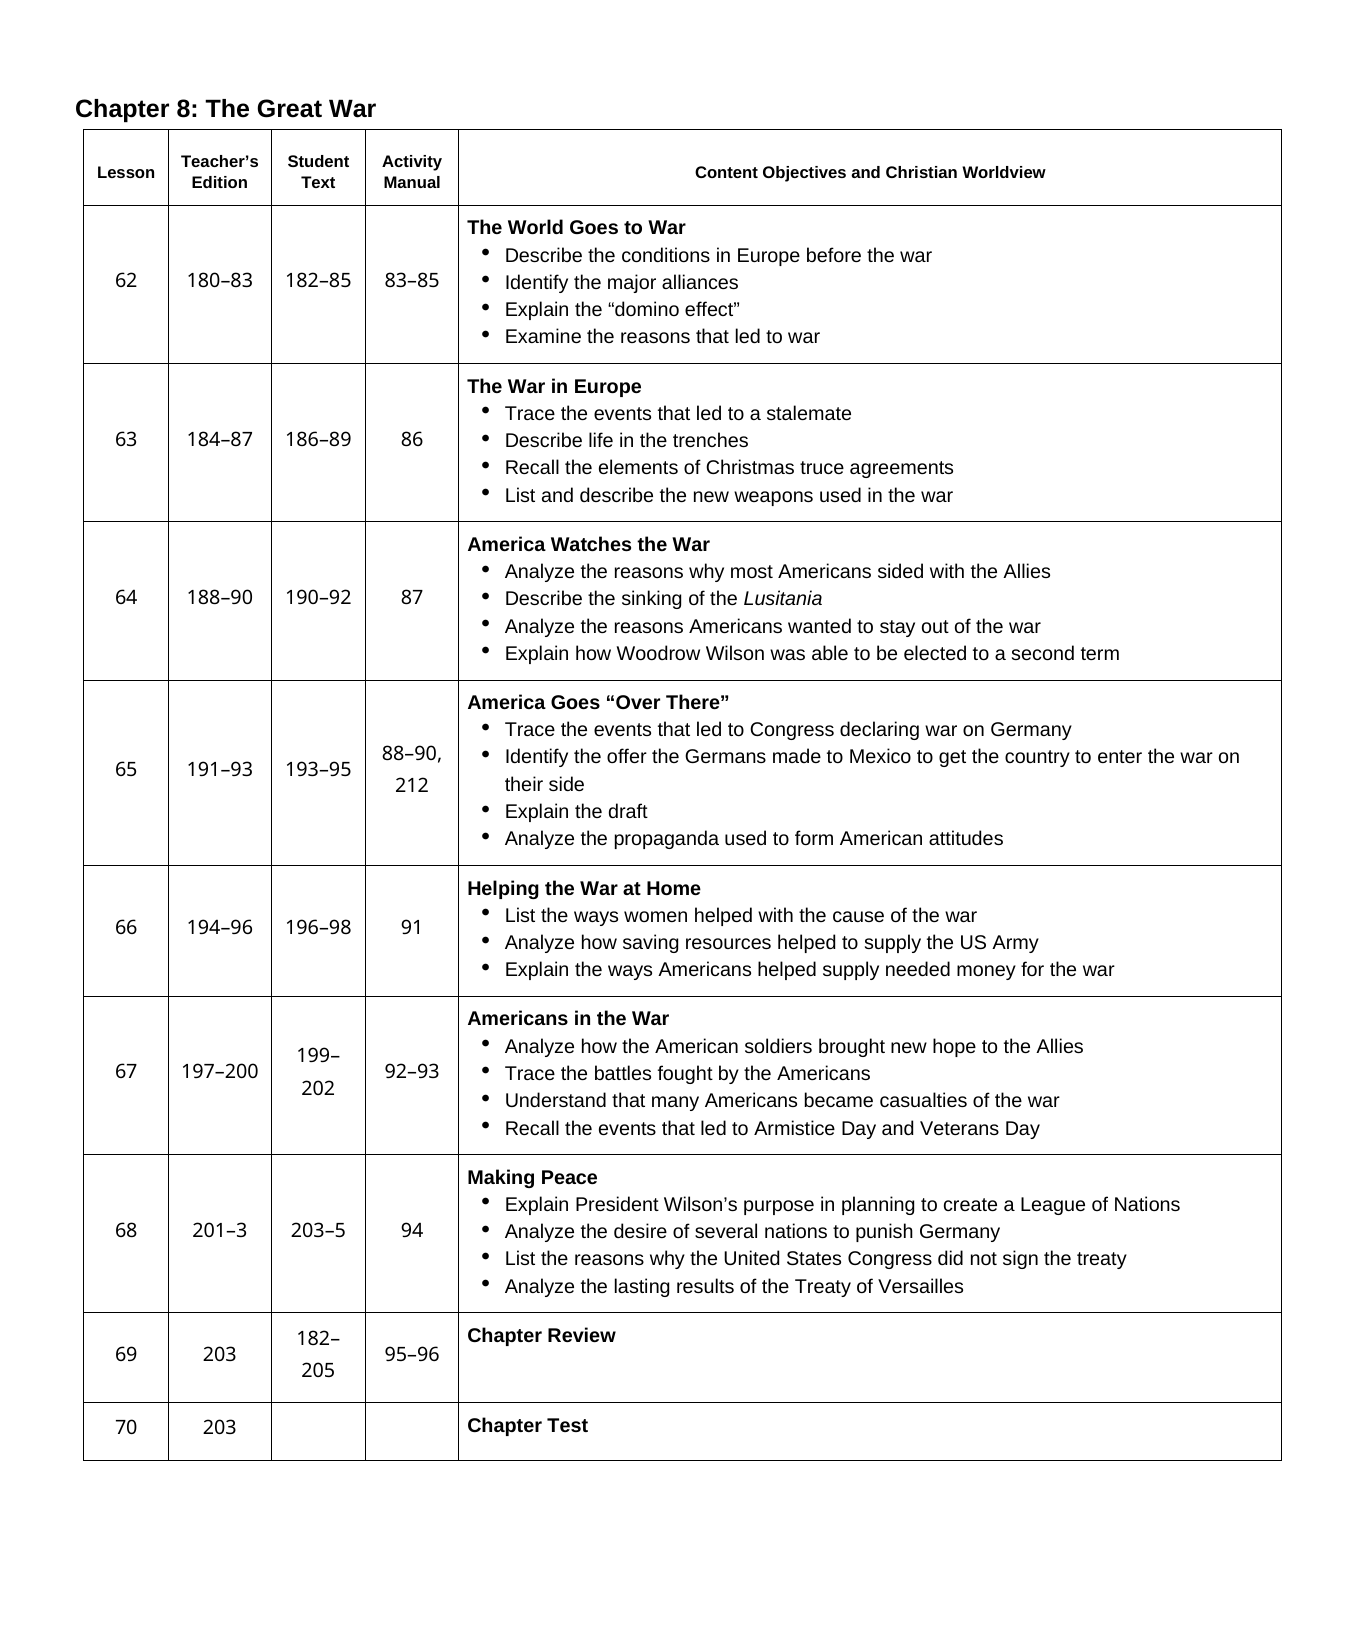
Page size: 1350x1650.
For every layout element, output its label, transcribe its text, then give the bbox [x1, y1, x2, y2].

table_cell 193–95 [272, 681, 365, 865]
table_cell 184–87 [169, 364, 271, 521]
table_cell 194–96 [169, 866, 271, 996]
table_cell [366, 1403, 458, 1459]
table_cell 201–3 [169, 1155, 271, 1312]
table_cell 91 [366, 866, 458, 996]
table_cell Chapter Test [459, 1403, 1281, 1459]
table_cell 86 [366, 364, 458, 521]
table_cell 62 [84, 206, 168, 363]
subtitle Chapter 8: The Great War [75, 94, 1275, 122]
table_cell 182–85 [272, 206, 365, 363]
table_cell The World Goes to War Describe the conditions in Europe before the war Identify the major alliances Explain the “domino effect” Examine the reasons that led to war [459, 206, 1281, 363]
table_cell 65 [84, 681, 168, 865]
table_cell 180–83 [169, 206, 271, 363]
table_cell 188–90 [169, 522, 271, 679]
table_cell 94 [366, 1155, 458, 1312]
table_header Lesson [84, 130, 168, 205]
table_cell 196–98 [272, 866, 365, 996]
table_cell 87 [366, 522, 458, 679]
table_cell 190–92 [272, 522, 365, 679]
table_cell 66 [84, 866, 168, 996]
table_cell 63 [84, 364, 168, 521]
table_cell 197–200 [169, 997, 271, 1154]
table_cell 92–93 [366, 997, 458, 1154]
table_cell 95–96 [366, 1313, 458, 1402]
table_cell 67 [84, 997, 168, 1154]
table_cell [272, 1403, 365, 1459]
table_cell America Watches the War Analyze the reasons why most Americans sided with the Allies Describe the sinking of the Lusitania Analyze the reasons Americans wanted to stay out of the war Explain how Woodrow Wilson was able to be elected to a second term [459, 522, 1281, 679]
table_cell The War in Europe Trace the events that led to a stalemate Describe life in the trenches Recall the elements of Christmas truce agreements List and describe the new weapons used in the war [459, 364, 1281, 521]
table_cell 186–89 [272, 364, 365, 521]
table_header Teacher’s Edition [169, 130, 271, 205]
table_cell 199–202 [272, 997, 365, 1154]
table_cell 68 [84, 1155, 168, 1312]
table_cell 203 [169, 1403, 271, 1459]
table_header Activity Manual [366, 130, 458, 205]
table_cell 69 [84, 1313, 168, 1402]
table_cell 182–205 [272, 1313, 365, 1402]
table_header Student Text [272, 130, 365, 205]
table_cell 70 [84, 1403, 168, 1459]
table_cell Helping the War at Home List the ways women helped with the cause of the war Analyze how saving resources helped to supply the US Army Explain the ways Americans helped supply needed money for the war [459, 866, 1281, 996]
table_cell Chapter Review [459, 1313, 1281, 1402]
table_cell 88–90, 212 [366, 681, 458, 865]
table_cell Making Peace Explain President Wilson’s purpose in planning to create a League of Nations Analyze the desire of several nations to punish Germany List the reasons why the United States Congress did not sign the treaty Analyze the lasting results of the Treaty of Versailles [459, 1155, 1281, 1312]
table_cell 64 [84, 522, 168, 679]
table_cell Americans in the War Analyze how the American soldiers brought new hope to the Allies Trace the battles fought by the Americans Understand that many Americans became casualties of the war Recall the events that led to Armistice Day and Veterans Day [459, 997, 1281, 1154]
table_cell America Goes “Over There” Trace the events that led to Congress declaring war on Germany Identify the offer the Germans made to Mexico to get the country to enter the war on their side Explain the draft Analyze the propaganda used to form American attitudes [459, 681, 1281, 865]
table_cell 83–85 [366, 206, 458, 363]
table_cell 203 [169, 1313, 271, 1402]
table_header Content Objectives and Christian Worldview [459, 130, 1281, 205]
table_cell 191–93 [169, 681, 271, 865]
table_cell 203–5 [272, 1155, 365, 1312]
